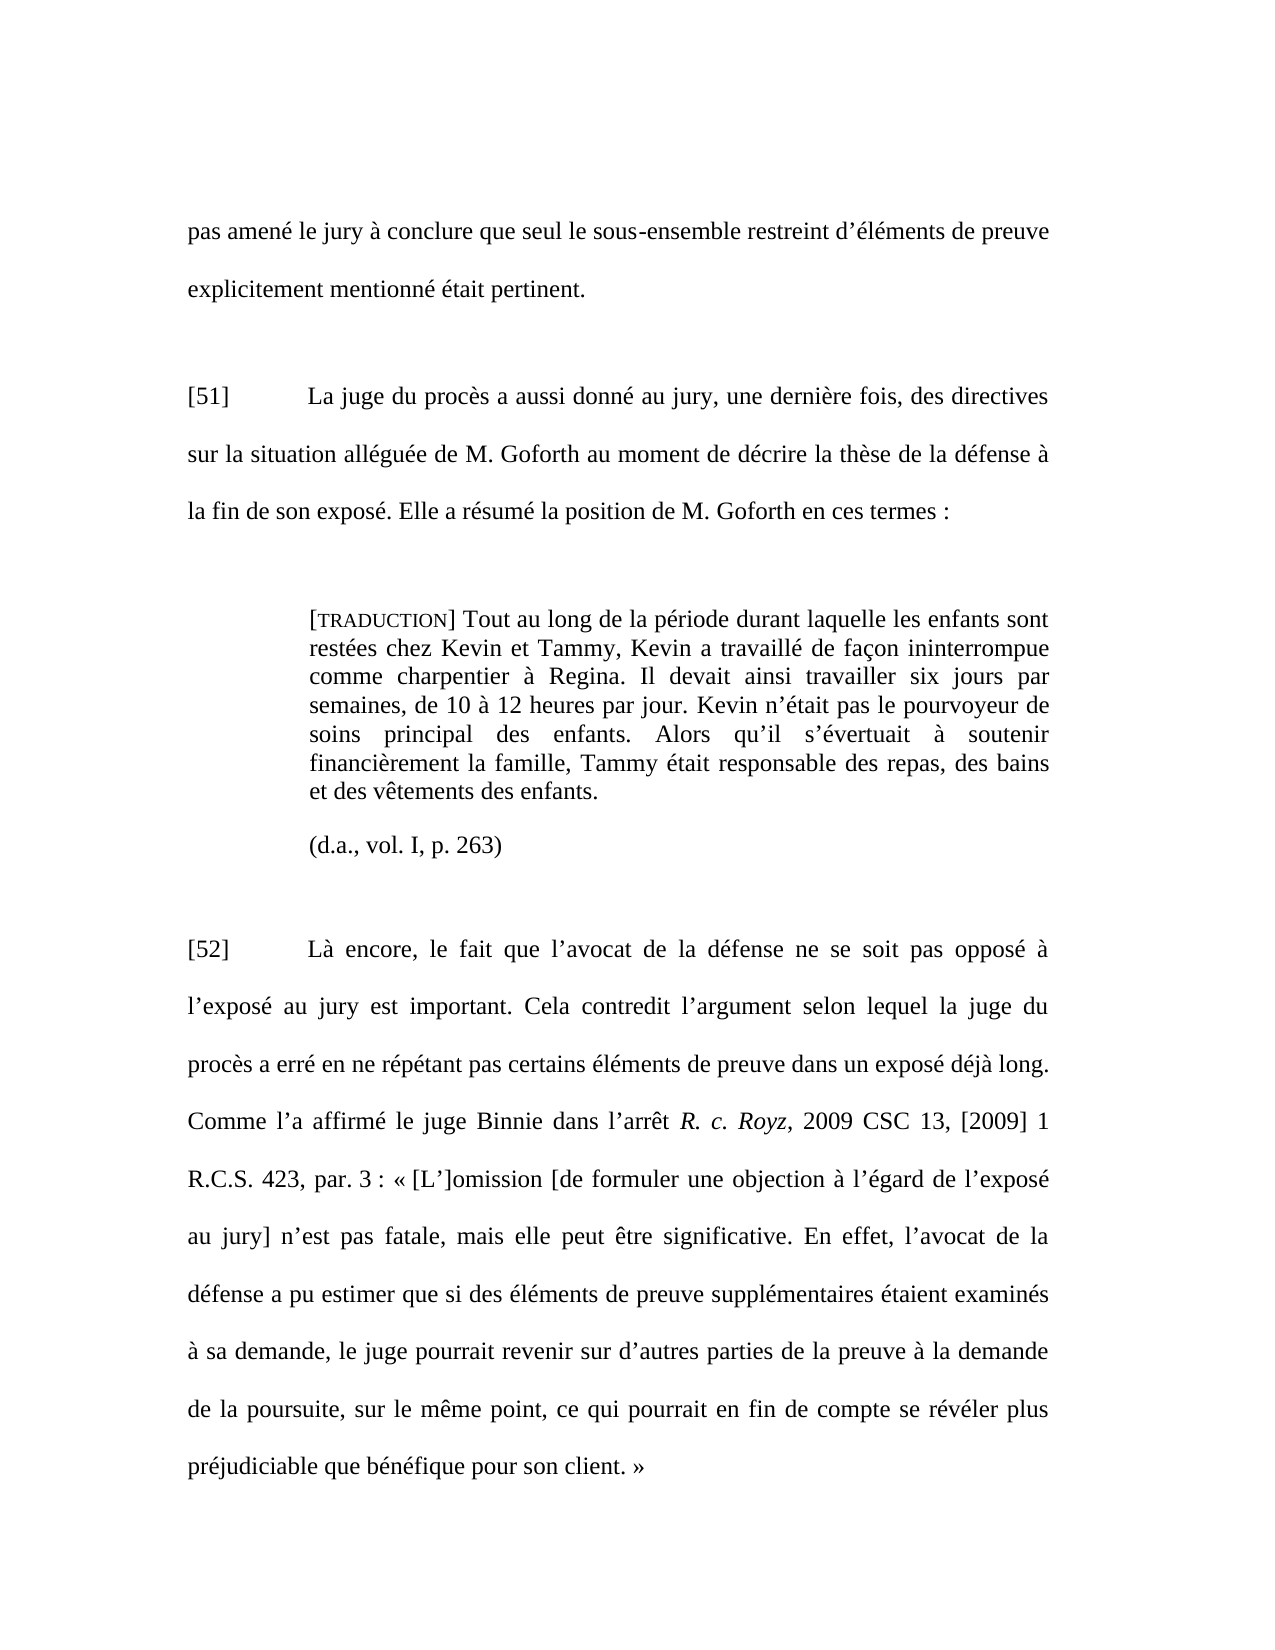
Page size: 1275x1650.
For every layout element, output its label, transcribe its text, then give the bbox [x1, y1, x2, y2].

text Là encore, le fait que l’avocat de la défense ne se soit pas opposé à l’exposé au jury est important. Cela contredit l’argument selon lequel la juge du procès a erré en ne répétant pas certains éléments de preuve dans un exposé déjà long. Comme l’a affirmé le juge Binnie dans l’arrêt R. c. Royz, 2009 CSC 13, [2009] 1 R.C.S. 423, par. 3 : « [L’]omission [de formuler une objection à l’égard de l’exposé au jury] n’est pas fatale, mais elle peut être significative. En effet, l’avocat de la défense a pu estimer que si des éléments de preuve supplémentaires étaient examinés à sa demande, le juge pourrait revenir sur d’autres parties de la preuve à la demande de la poursuite, sur le même point, ce qui pourrait en fin de compte se révéler plus préjudiciable que bénéfique pour son client. » [187, 934, 1050, 1480]
text La juge du procès a aussi donné au jury, une dernière fois, des directives sur la situation alléguée de M. Goforth au moment de décrire la thèse de la défense à la fin de son exposé. Elle a résumé la position de M. Goforth en ces termes : [187, 381, 1050, 525]
text [traduction] Tout au long de la période durant laquelle les enfants sont restées chez Kevin et Tammy, Kevin a travaillé de façon ininterrompue comme charpentier à Regina. Il devait ainsi travailler six jours par semaines, de 10 à 12 heures par jour. Kevin n’était pas le pourvoyeur de soins principal des enfants. Alors qu’il s’évertuait à soutenir financièrement la famille, Tammy était responsable des repas, des bains et des vêtements des enfants. [272, 604, 1050, 805]
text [187, 216, 1050, 303]
text (d.a., vol. I, p. 263) [271, 830, 1050, 859]
